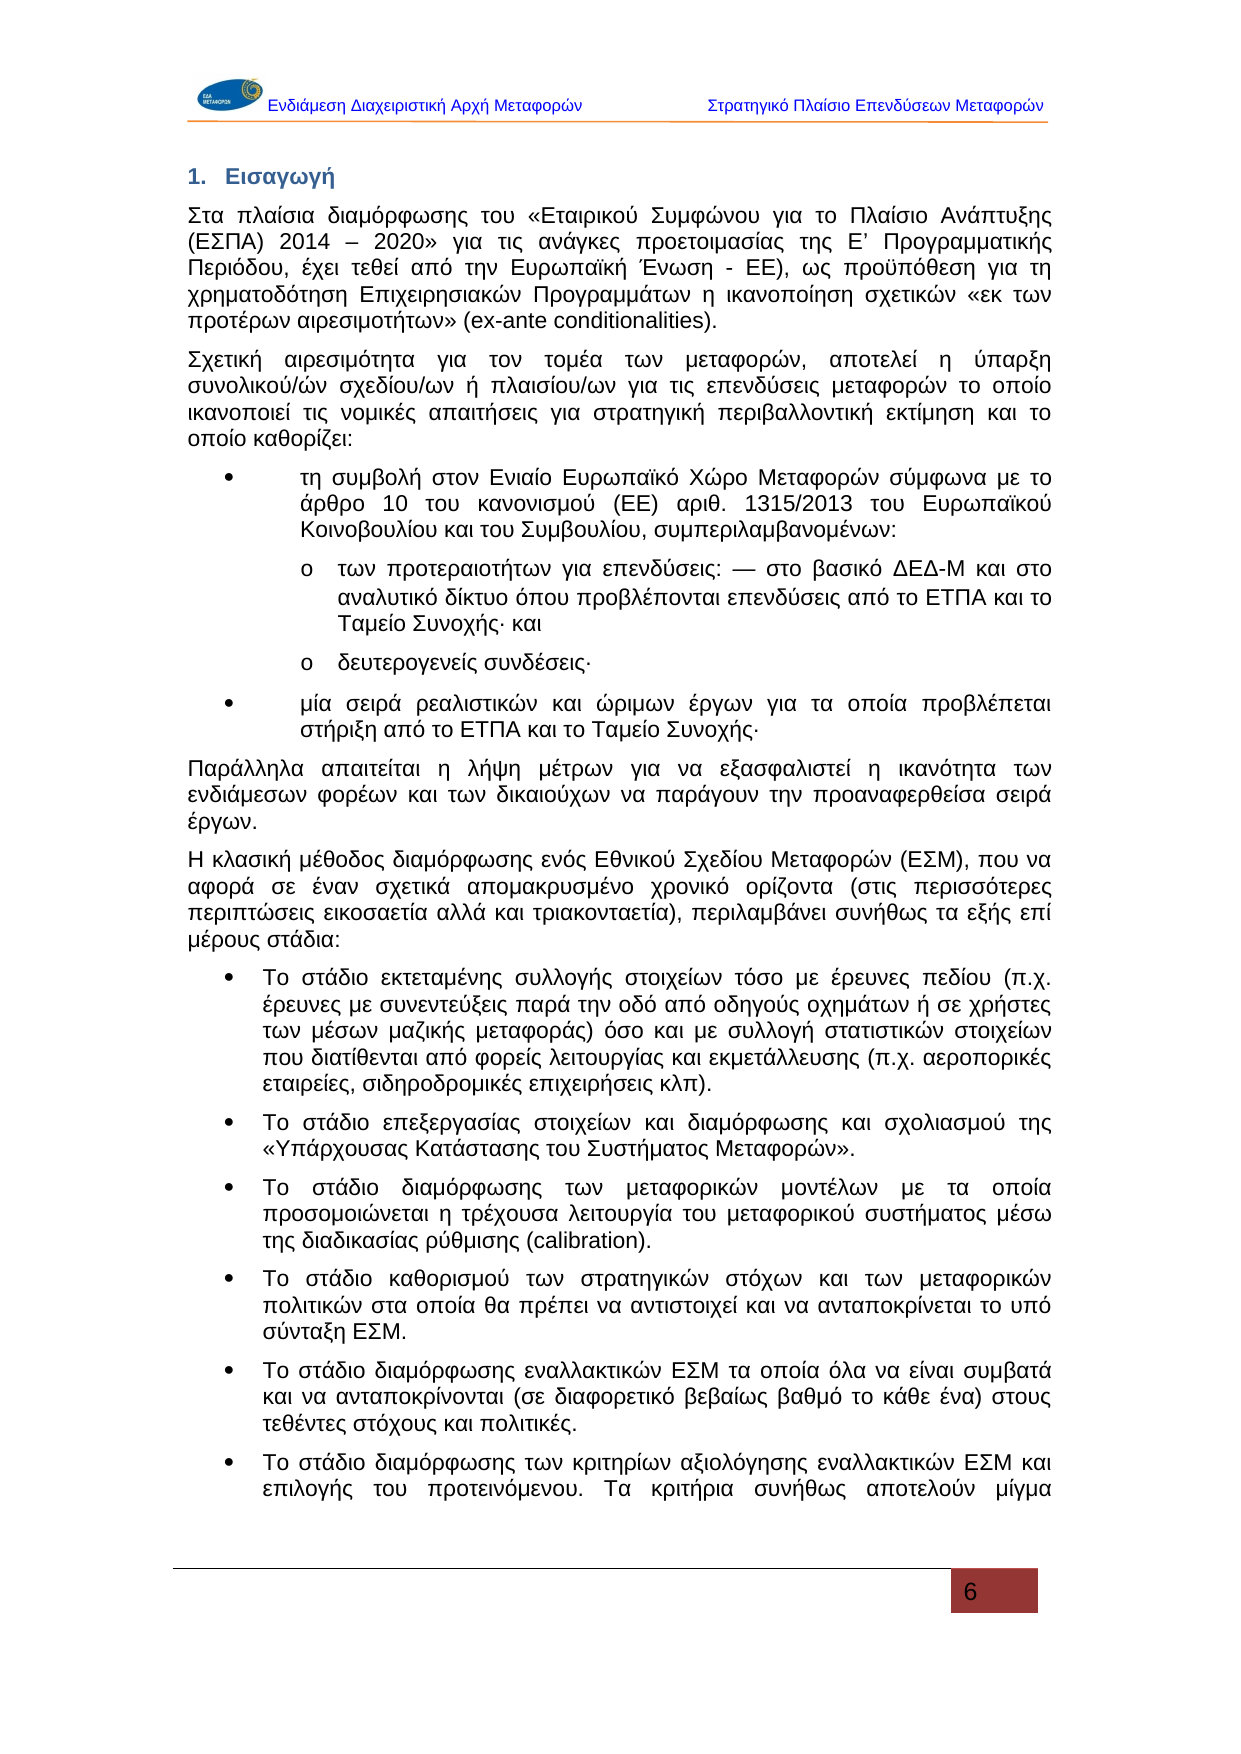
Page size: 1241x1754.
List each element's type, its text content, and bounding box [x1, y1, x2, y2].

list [225, 1448, 1053, 1501]
text Στα πλαίσια διαμόρφωσης του «Εταιρικού Συμφώνου για το Πλαίσιο Ανάπτυξης (ΕΣΠΑ) 2014 – 2020» για τις ανάγκες προετοιμασίας της Ε’ Προγραμματικής Περιόδου, έχει τεθεί από την Ευρωπαϊκή Ένωση - ΕΕ), ως προϋπόθεση για τη χρηματοδότηση Επιχειρησιακών Προγραμμάτων η ικανοποίηση σχετικών «εκ των προτέρων αιρεσιμοτήτων» (ex-ante conditionalities). [187, 202, 1053, 333]
list Το στάδιο καθορισμού των στρατηγικών στόχων και των μεταφορικών πολιτικών στα οποία θα πρέπει να αντιστοιχεί και να ανταποκρίνεται το υπό σύνταξη ΕΣΜ. [225, 1265, 1053, 1344]
subtitle Εισαγωγή [187, 163, 1053, 189]
text Σχετική αιρεσιμότητα για τον τομέα των μεταφορών, αποτελεί η ύπαρξη συνολικού/ών σχεδίου/ων ή πλαισίου/ων για τις επενδύσεις μεταφορών το οποίο ικανοποιεί τις νομικές απαιτήσεις για στρατηγική περιβαλλοντική εκτίμηση και το οποίο καθορίζει: [187, 346, 1053, 451]
picture [192, 73, 268, 112]
list Το στάδιο επεξεργασίας στοιχείων και διαμόρφωσης και σχολιασμού της «Υπάρχουσας Κατάστασης του Συστήματος Μεταφορών». [225, 1109, 1053, 1161]
list τη συμβολή στον Ενιαίο Ευρωπαϊκό Χώρο Μεταφορών σύμφωνα με το άρθρο 10 του κανονισμού (ΕΕ) αριθ. 1315/2013 του Ευρωπαϊκού Κοινοβουλίου και του Συμβουλίου, συμπεριλαμβανομένων: [225, 464, 1053, 543]
text Η κλασική μέθοδος διαμόρφωσης ενός Εθνικού Σχεδίου Μεταφορών (ΕΣΜ), που να αφορά σε έναν σχετικά απομακρυσμένο χρονικό ορίζοντα (στις περισσότερες περιπτώσεις εικοσαετία αλλά και τριακονταετία), περιλαμβάνει συνήθως τα εξής επί μέρους στάδια: [187, 846, 1053, 952]
text Παράλληλα απαιτείται η λήψη μέτρων για να εξασφαλιστεί η ικανότητα των ενδιάμεσων φορέων και των δικαιούχων να παράγουν την προαναφερθείσα σειρά έργων. [187, 755, 1053, 834]
list Το στάδιο εκτεταμένης συλλογής στοιχείων τόσο με έρευνες πεδίου (π.χ. έρευνες με συνεντεύξεις παρά την οδό από οδηγούς οχημάτων ή σε χρήστες των μέσων μαζικής μεταφοράς) όσο και με συλλογή στατιστικών στοιχείων που διατίθενται από φορείς λειτουργίας και εκμετάλλευσης (π.χ. αεροπορικές εταιρείες, σιδηροδρομικές επιχειρήσεις κλπ). [225, 964, 1053, 1096]
list δευτερογενείς συνδέσεις· [300, 649, 1053, 677]
list των προτεραιοτήτων για επενδύσεις: — στο βασικό ΔΕΔ-Μ και στο αναλυτικό δίκτυο όπου προβλέπονται επενδύσεις από το ΕΤΠΑ και το Ταμείο Συνοχής· και [300, 555, 1053, 636]
list Το στάδιο διαμόρφωσης των μεταφορικών μοντέλων με τα οποία προσομοιώνεται η τρέχουσα λειτουργία του μεταφορικού συστήματος μέσω της διαδικασίας ρύθμισης (calibration). [225, 1174, 1053, 1253]
list μία σειρά ρεαλιστικών και ώριμων έργων για τα οποία προβλέπεται στήριξη από το ΕΤΠΑ και το Ταμείο Συνοχής· [225, 690, 1053, 742]
list Το στάδιο διαμόρφωσης εναλλακτικών ΕΣΜ τα οποία όλα να είναι συμβατά και να ανταποκρίνονται (σε διαφορετικό βεβαίως βαθμό το κάθε ένα) στους τεθέντες στόχους και πολιτικές. [225, 1357, 1053, 1436]
